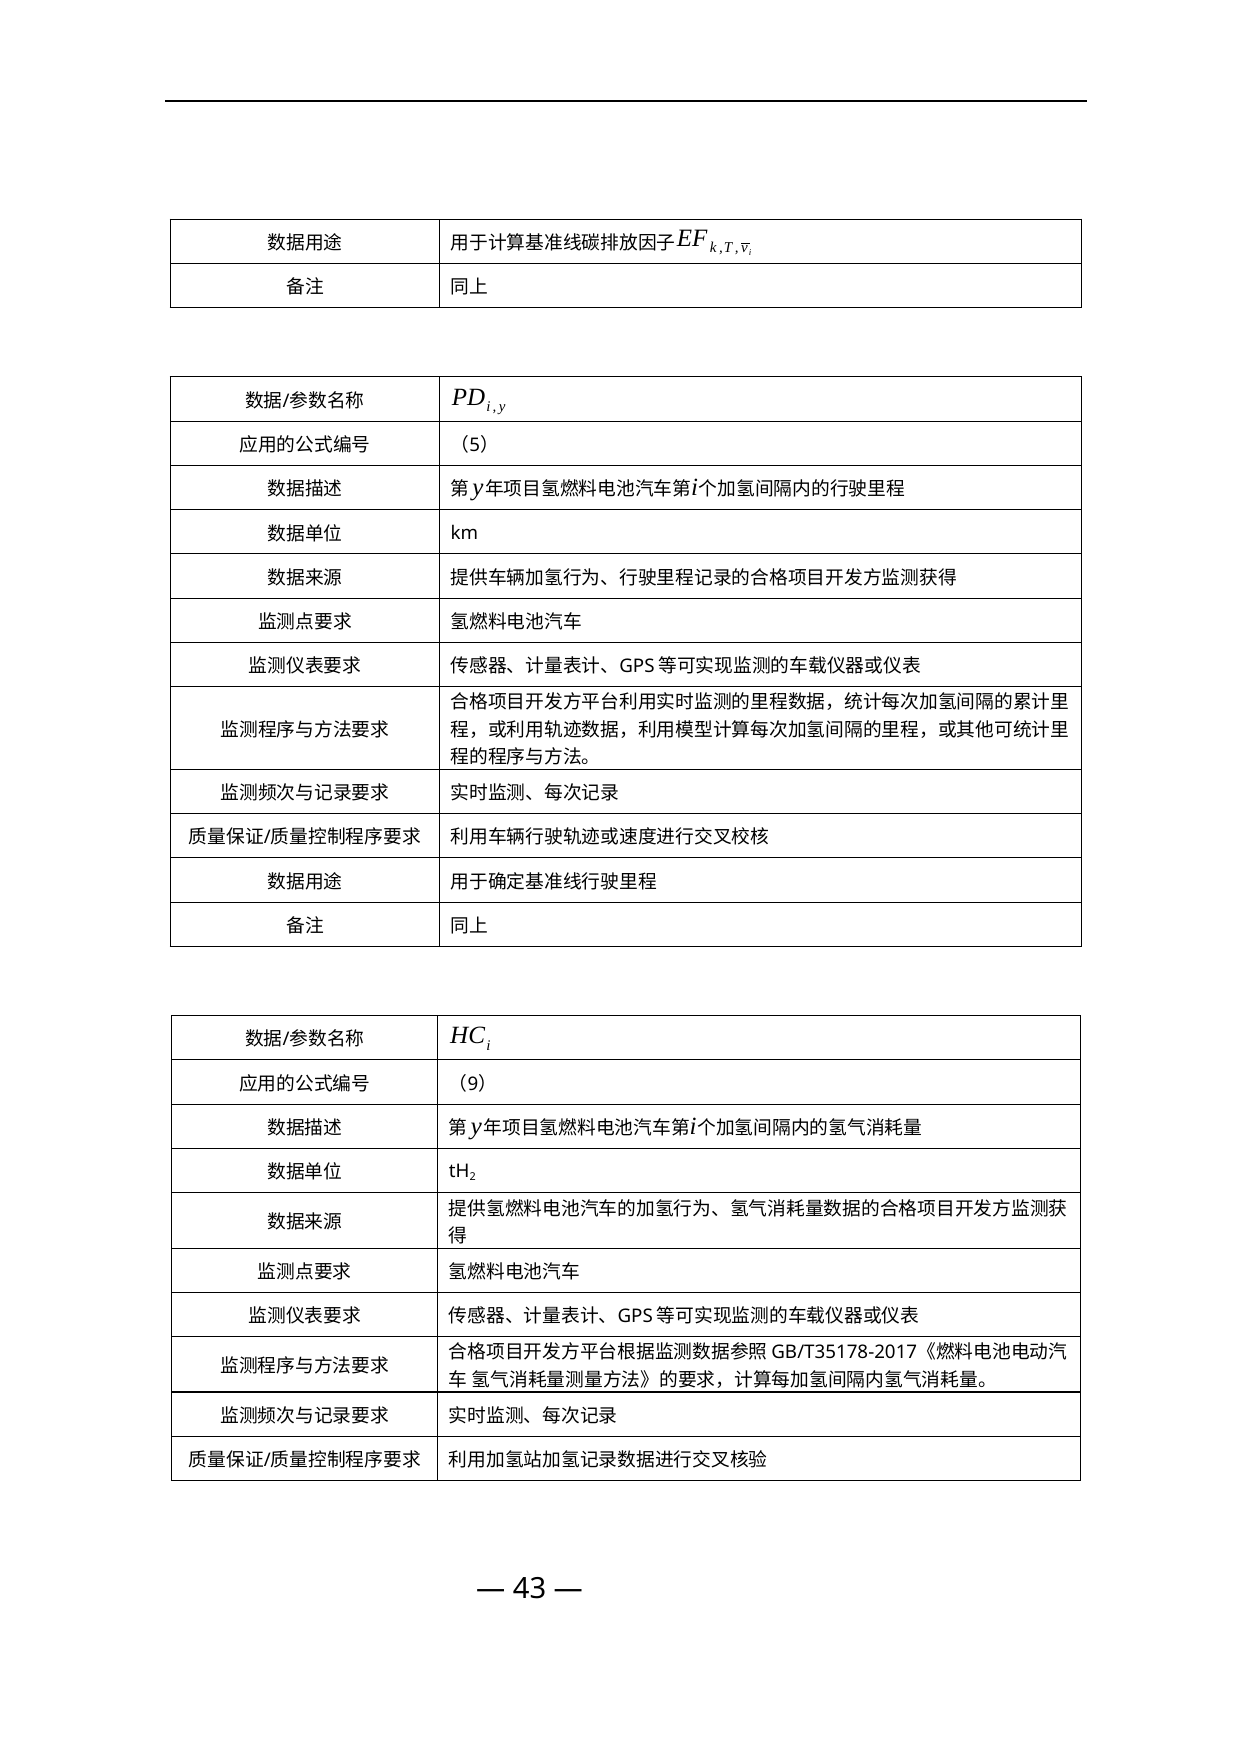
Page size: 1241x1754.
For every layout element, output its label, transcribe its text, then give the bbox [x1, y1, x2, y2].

table_cell 监测点要求 [172, 1249, 437, 1292]
table_cell 监测频次与记录要求 [172, 1393, 437, 1436]
table_cell 数据用途 [171, 858, 439, 902]
table_cell 数据描述 [171, 466, 439, 509]
table_cell 数据描述 [172, 1105, 437, 1148]
table_cell 数据单位 [171, 510, 439, 553]
table_cell 监测点要求 [171, 599, 439, 642]
table_cell 传感器、计量表计、GPS等可实现监测的车载仪器或仪表 [438, 1293, 1080, 1336]
table_cell 数据来源 [172, 1193, 437, 1247]
table_cell 用于计算基准线碳排放因子 [440, 220, 1081, 263]
table_cell 质量保证/质量控制程序要求 [172, 1437, 437, 1480]
table_cell 第年项目氢燃料电池汽车第个加氢间隔内的行驶里程 [440, 466, 1081, 509]
table_header [438, 1016, 1080, 1059]
table_cell 氢燃料电池汽车 [440, 599, 1081, 642]
table_cell 数据来源 [171, 554, 439, 598]
table_cell 利用车辆行驶轨迹或速度进行交叉校核 [440, 814, 1081, 857]
table_cell 实时监测、每次记录 [438, 1393, 1080, 1436]
table_cell 质量保证/质量控制程序要求 [171, 814, 439, 857]
table_cell 用于确定基准线行驶里程 [440, 858, 1081, 902]
table_cell 利用加氢站加氢记录数据进行交叉核验 [438, 1437, 1080, 1480]
table_cell 应用的公式编号 [172, 1060, 437, 1103]
table_header 数据/参数名称 [171, 377, 439, 421]
table_header [440, 377, 1081, 421]
table_cell 传感器、计量表计、GPS等可实现监测的车载仪器或仪表 [440, 643, 1081, 686]
table_cell 数据用途 [171, 220, 439, 263]
table_cell 备注 [171, 903, 439, 946]
table_cell 监测仪表要求 [171, 643, 439, 686]
table_cell tH2 [438, 1149, 1080, 1192]
table_cell 氢燃料电池汽车 [438, 1249, 1080, 1292]
table_cell 监测程序与方法要求 [172, 1337, 437, 1391]
table_cell 监测频次与记录要求 [171, 770, 439, 813]
table_cell 同上 [440, 264, 1081, 307]
table_cell 实时监测、每次记录 [440, 770, 1081, 813]
table_header 数据/参数名称 [172, 1016, 437, 1059]
table_cell （5） [440, 422, 1081, 465]
table_cell 提供氢燃料电池汽车的加氢行为、氢气消耗量数据的合格项目开发方监测获得 [438, 1193, 1080, 1247]
table_cell 应用的公式编号 [171, 422, 439, 465]
table_cell 第年项目氢燃料电池汽车第个加氢间隔内的氢气消耗量 [438, 1105, 1080, 1148]
table_cell 合格项目开发方平台利用实时监测的里程数据，统计每次加氢间隔的累计里程，或利用轨迹数据，利用模型计算每次加氢间隔的里程，或其他可统计里程的程序与方法。 [440, 687, 1081, 769]
table_cell （9） [438, 1060, 1080, 1103]
table_cell 提供车辆加氢行为、行驶里程记录的合格项目开发方监测获得 [440, 554, 1081, 598]
table_cell 同上 [440, 903, 1081, 946]
table_cell 合格项目开发方平台根据监测数据参照GB/T35178-2017《燃料电池电动汽车 氢气消耗量测量方法》的要求，计算每加氢间隔内氢气消耗量。 [438, 1337, 1080, 1391]
table_cell 监测程序与方法要求 [171, 687, 439, 769]
table_cell km [440, 510, 1081, 553]
table_cell 数据单位 [172, 1149, 437, 1192]
table_cell 监测仪表要求 [172, 1293, 437, 1336]
table_cell 备注 [171, 264, 439, 307]
